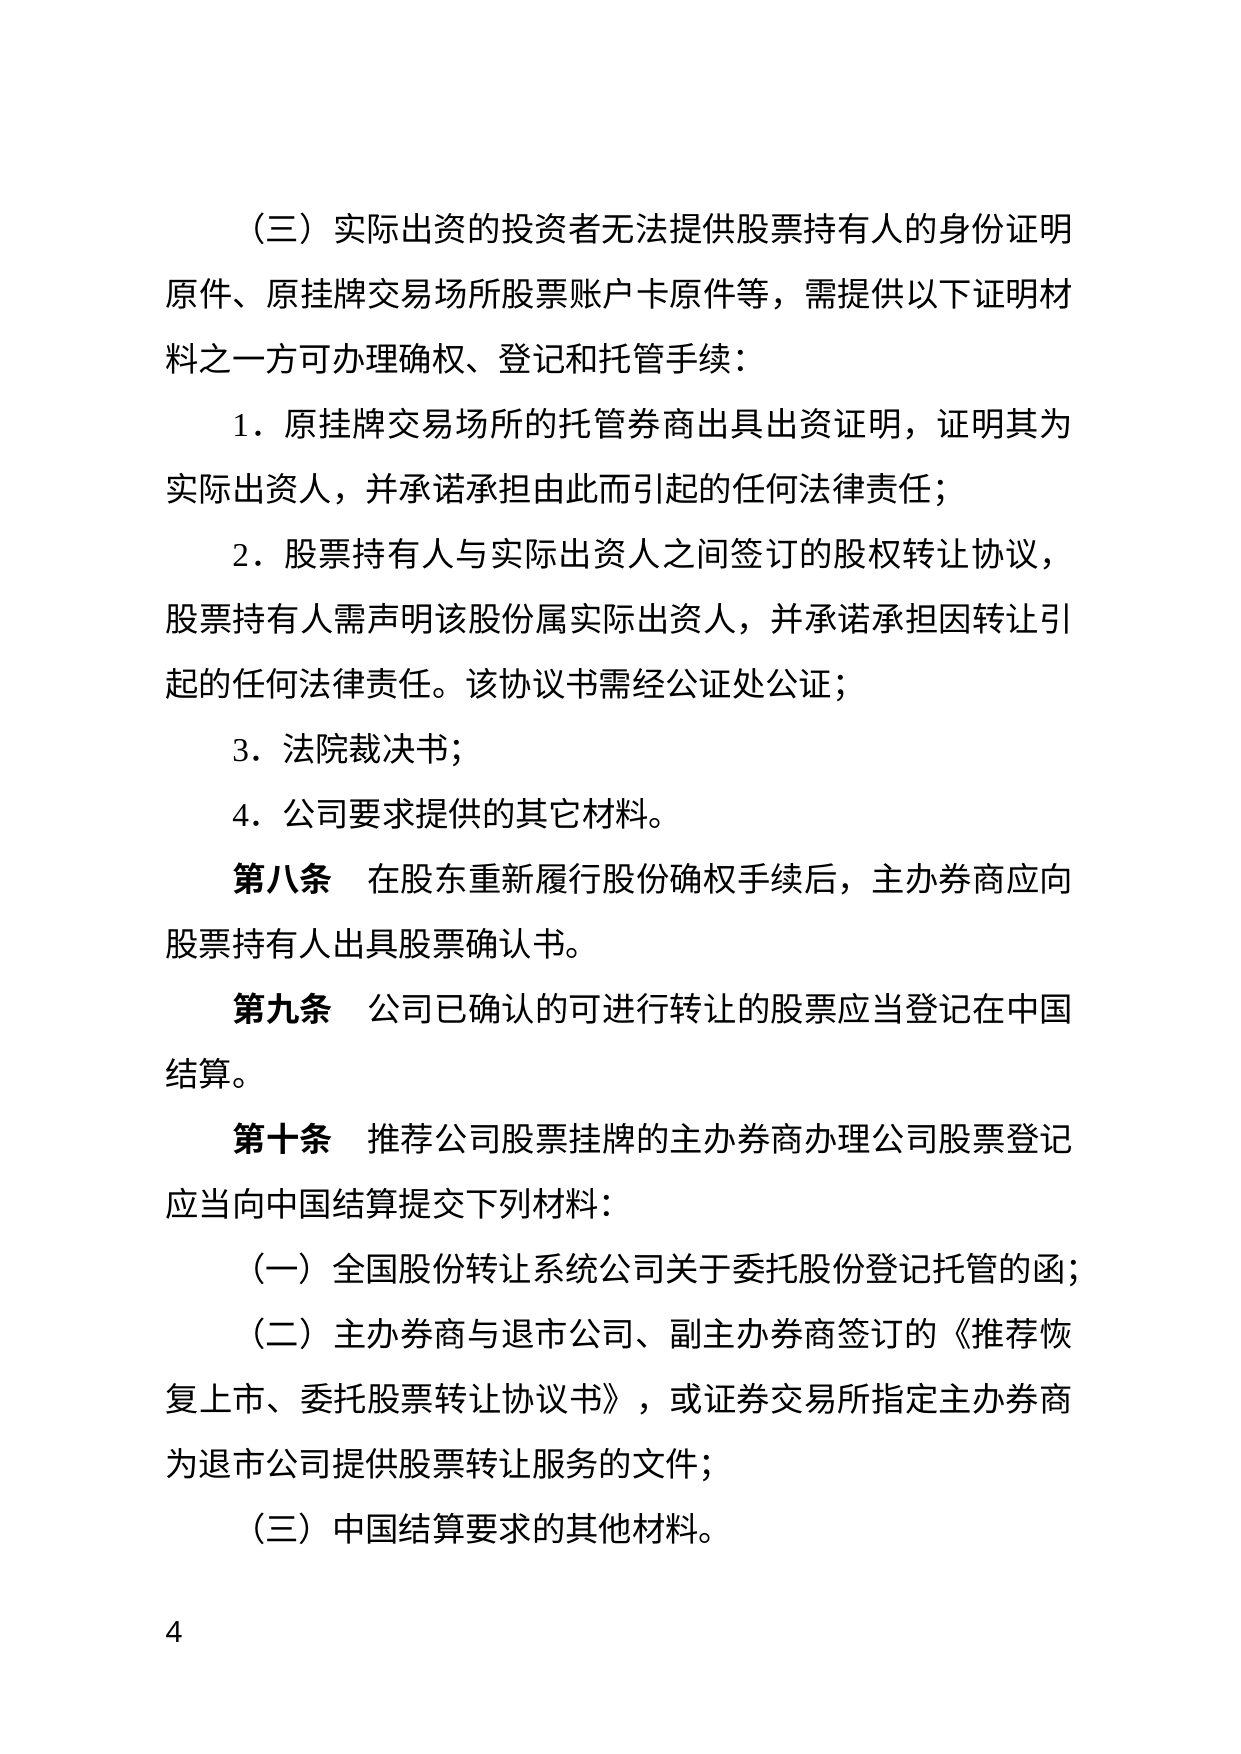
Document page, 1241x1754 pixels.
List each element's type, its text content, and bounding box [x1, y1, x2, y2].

text 3．法院裁决书； [165, 714, 1075, 779]
text 4．公司要求提供的其它材料。 [165, 779, 1075, 844]
text （三）中国结算要求的其他材料。 [165, 1494, 1075, 1559]
text （三）实际出资的投资者无法提供股票持有人的身份证明原件、原挂牌交易场所股票账户卡原件等，需提供以下证明材料之一方可办理确权、登记和托管手续： [165, 194, 1075, 389]
text 第十条 推荐公司股票挂牌的主办券商办理公司股票登记应当向中国结算提交下列材料： [165, 1104, 1075, 1234]
text （一）全国股份转让系统公司关于委托股份登记托管的函； [165, 1234, 1075, 1299]
text 2．股票持有人与实际出资人之间签订的股权转让协议，股票持有人需声明该股份属实际出资人，并承诺承担因转让引起的任何法律责任。该协议书需经公证处公证； [165, 519, 1075, 714]
text 1．原挂牌交易场所的托管券商出具出资证明，证明其为实际出资人，并承诺承担由此而引起的任何法律责任； [165, 389, 1075, 519]
text （二）主办券商与退市公司、副主办券商签订的《推荐恢复上市、委托股票转让协议书》，或证券交易所指定主办券商为退市公司提供股票转让服务的文件； [165, 1299, 1075, 1494]
text 第八条 在股东重新履行股份确权手续后，主办券商应向股票持有人出具股票确认书。 [165, 844, 1075, 974]
text 第九条 公司已确认的可进行转让的股票应当登记在中国结算。 [165, 974, 1075, 1104]
